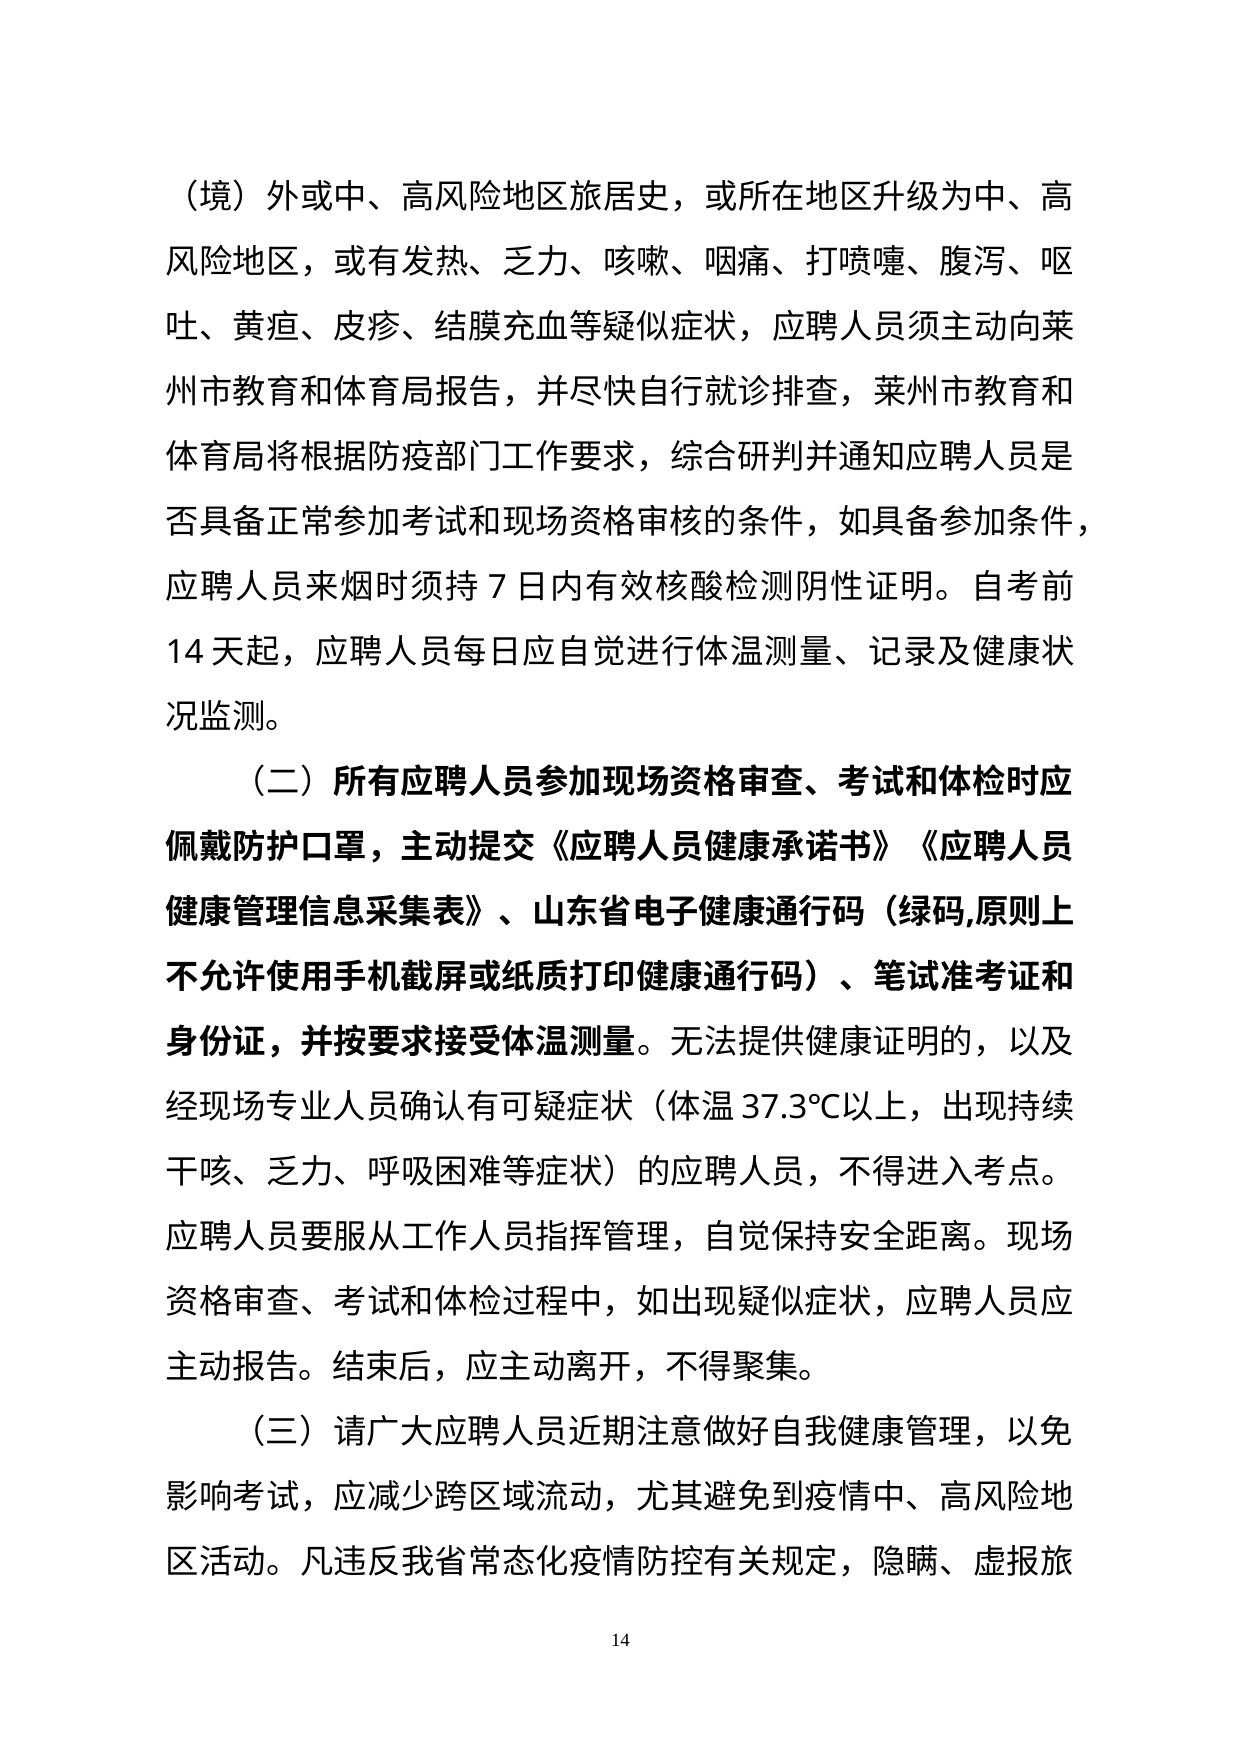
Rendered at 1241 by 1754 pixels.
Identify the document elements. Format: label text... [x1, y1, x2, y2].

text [165, 1397, 1075, 1592]
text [165, 162, 1075, 747]
text （二）所有应聘人员参加现场资格审查、考试和体检时应佩戴防护口罩，主动提交《应聘人员健康承诺书》《应聘人员健康管理信息采集表》、山东省电子健康通行码（绿码,原则上不允许使用手机截屏或纸质打印健康通行码）、笔试准考证和身份证，并按要求接受体温测量。无法提供健康证明的，以及经现场专业人员确认有可疑症状（体温37.3℃以上，出现持续干咳、乏力、呼吸困难等症状）的应聘人员，不得进入考点。应聘人员要服从工作人员指挥管理，自觉保持安全距离。现场资格审查、考试和体检过程中，如出现疑似症状，应聘人员应主动报告。结束后，应主动离开，不得聚集。 [165, 747, 1075, 1397]
